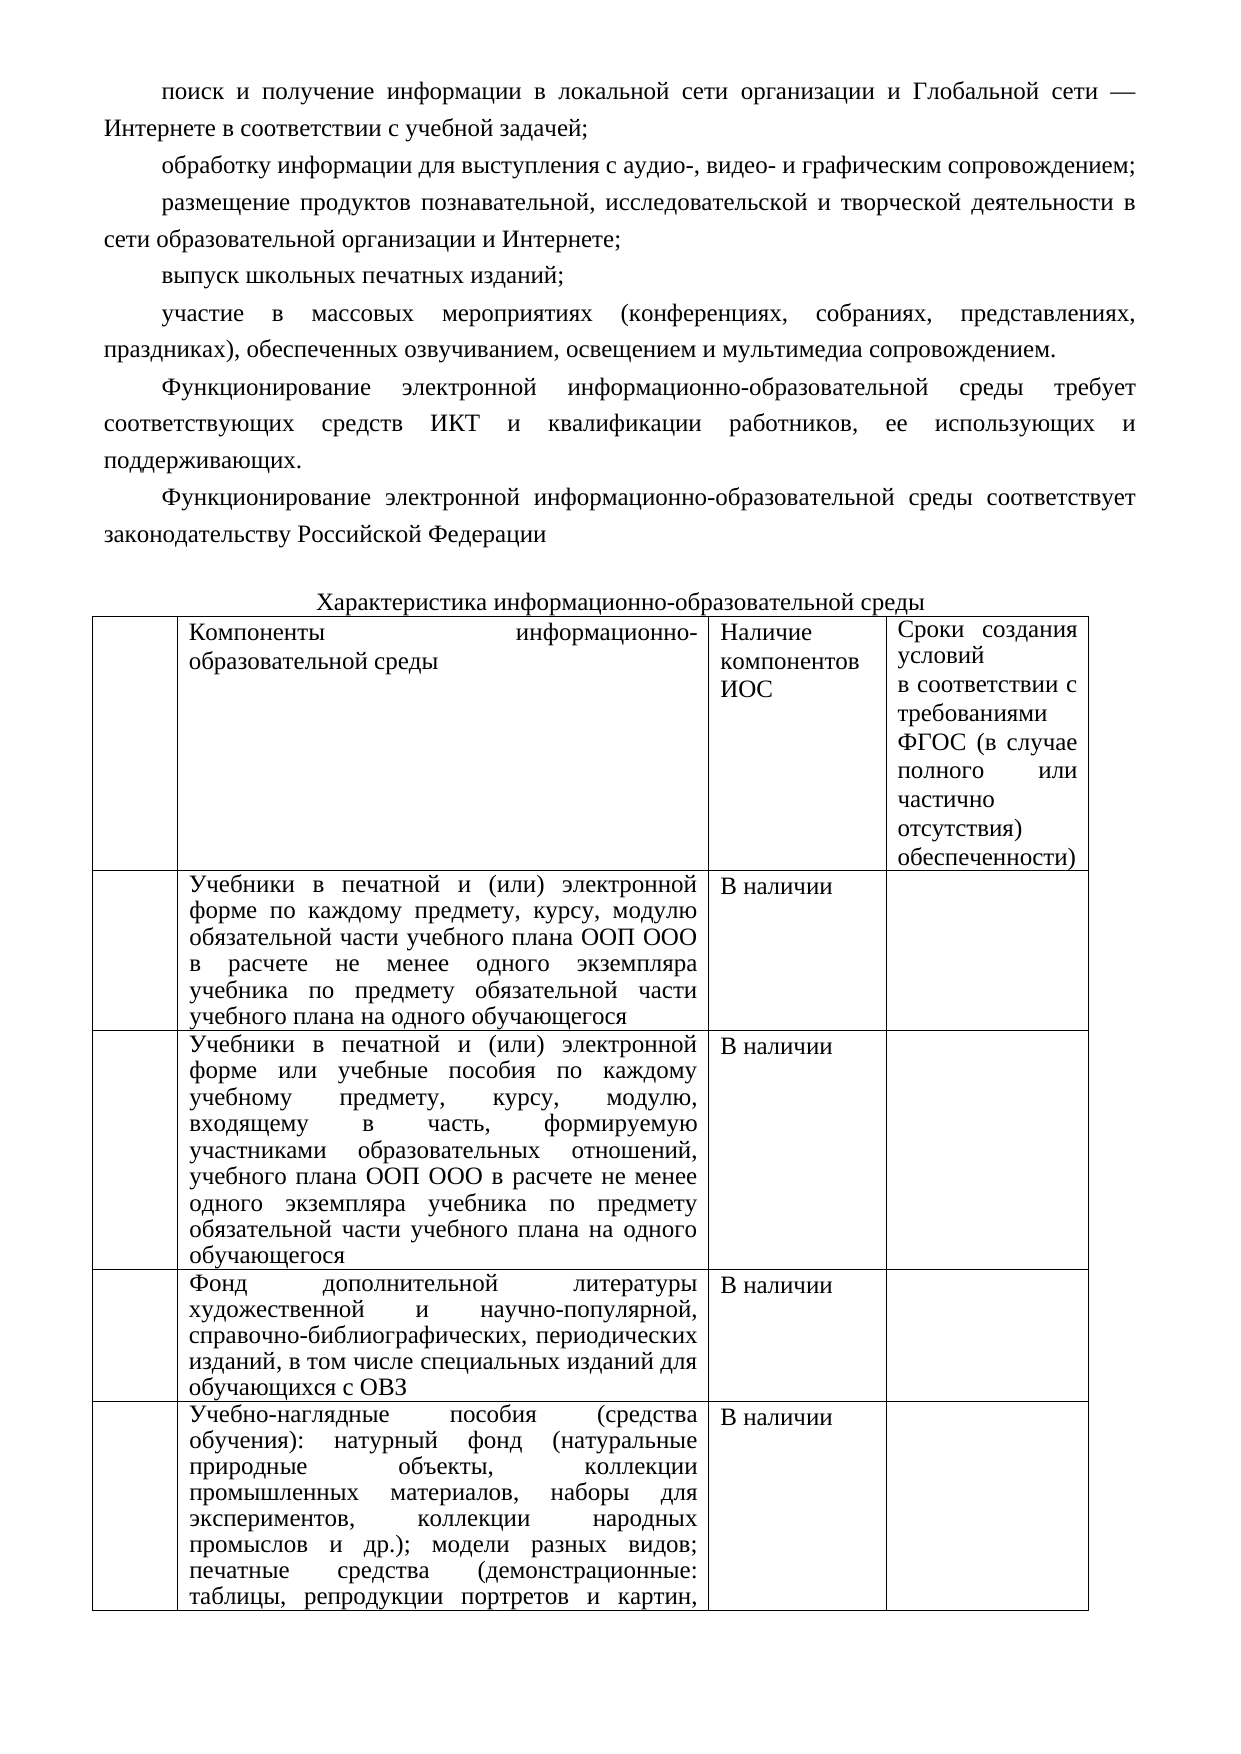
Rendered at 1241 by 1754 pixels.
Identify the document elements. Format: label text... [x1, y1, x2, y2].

table_header Наличие компонентов ИОС [709, 617, 886, 870]
text Функционирование электронной информационно-образовательной среды соответствует законодательству Российской Федерации [103, 476, 1137, 550]
table_header Компоненты информационно- образовательной среды [178, 617, 708, 870]
table_header [93, 617, 177, 870]
text выпуск школьных печатных изданий; [103, 254, 1137, 291]
table_cell Учебники в печатной и (или) электронной форме или учебные пособия по каждому учебному предмету, курсу, модулю, входящему в часть, формируемую участниками образовательных отношений, учебного плана ООП ООО в расчете не менее одного экземпляра учебника по предмету обязательной части учебного плана на одного обучающегося [178, 1031, 708, 1269]
table_cell [887, 1031, 1088, 1269]
table_cell Фонд дополнительной литературы художественной и научно-популярной, справочно-библиографических, периодических изданий, в том числе специальных изданий для обучающихся с ОВЗ [178, 1270, 708, 1401]
table_cell [93, 1402, 177, 1610]
table_cell В наличии [709, 871, 886, 1030]
table_header Сроки создания условий в соответствии с требованиями ФГОС (в случае полного или частично отсутствия) обеспеченности) [887, 617, 1088, 870]
table_cell [93, 1031, 177, 1269]
text Характеристика информационно-образовательной среды [103, 587, 1137, 616]
text обработку информации для выступления с аудио-, видео- и графическим сопровождением; [103, 143, 1137, 180]
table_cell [178, 1402, 708, 1610]
table_cell Учебники в печатной и (или) электронной форме по каждому предмету, курсу, модулю обязательной части учебного плана ООП ООО в расчете не менее одного экземпляра учебника по предмету обязательной части учебного плана на одного обучающегося [178, 871, 708, 1030]
text участие в массовых мероприятиях (конференциях, собраниях, представлениях, праздниках), обеспеченных озвучиванием, освещением и мультимедиа сопровождением. [103, 291, 1137, 365]
text Функционирование электронной информационно-образовательной среды требует соответствующих средств ИКТ и квалификации работников, ее использующих и поддерживающих. [103, 365, 1137, 476]
table_cell [93, 1270, 177, 1401]
table_cell [887, 1270, 1088, 1401]
table_cell [887, 871, 1088, 1030]
table_cell В наличии [709, 1270, 886, 1401]
table_cell [887, 1402, 1088, 1610]
text размещение продуктов познавательной, исследовательской и творческой деятельности в сети образовательной организации и Интернете; [103, 180, 1137, 254]
text поиск и получение информации в локальной сети организации и Глобальной сети — Интернете в соответствии с учебной задачей; [103, 69, 1137, 143]
table_cell В наличии [709, 1402, 886, 1610]
table_cell [93, 871, 177, 1030]
table_cell В наличии [709, 1031, 886, 1269]
